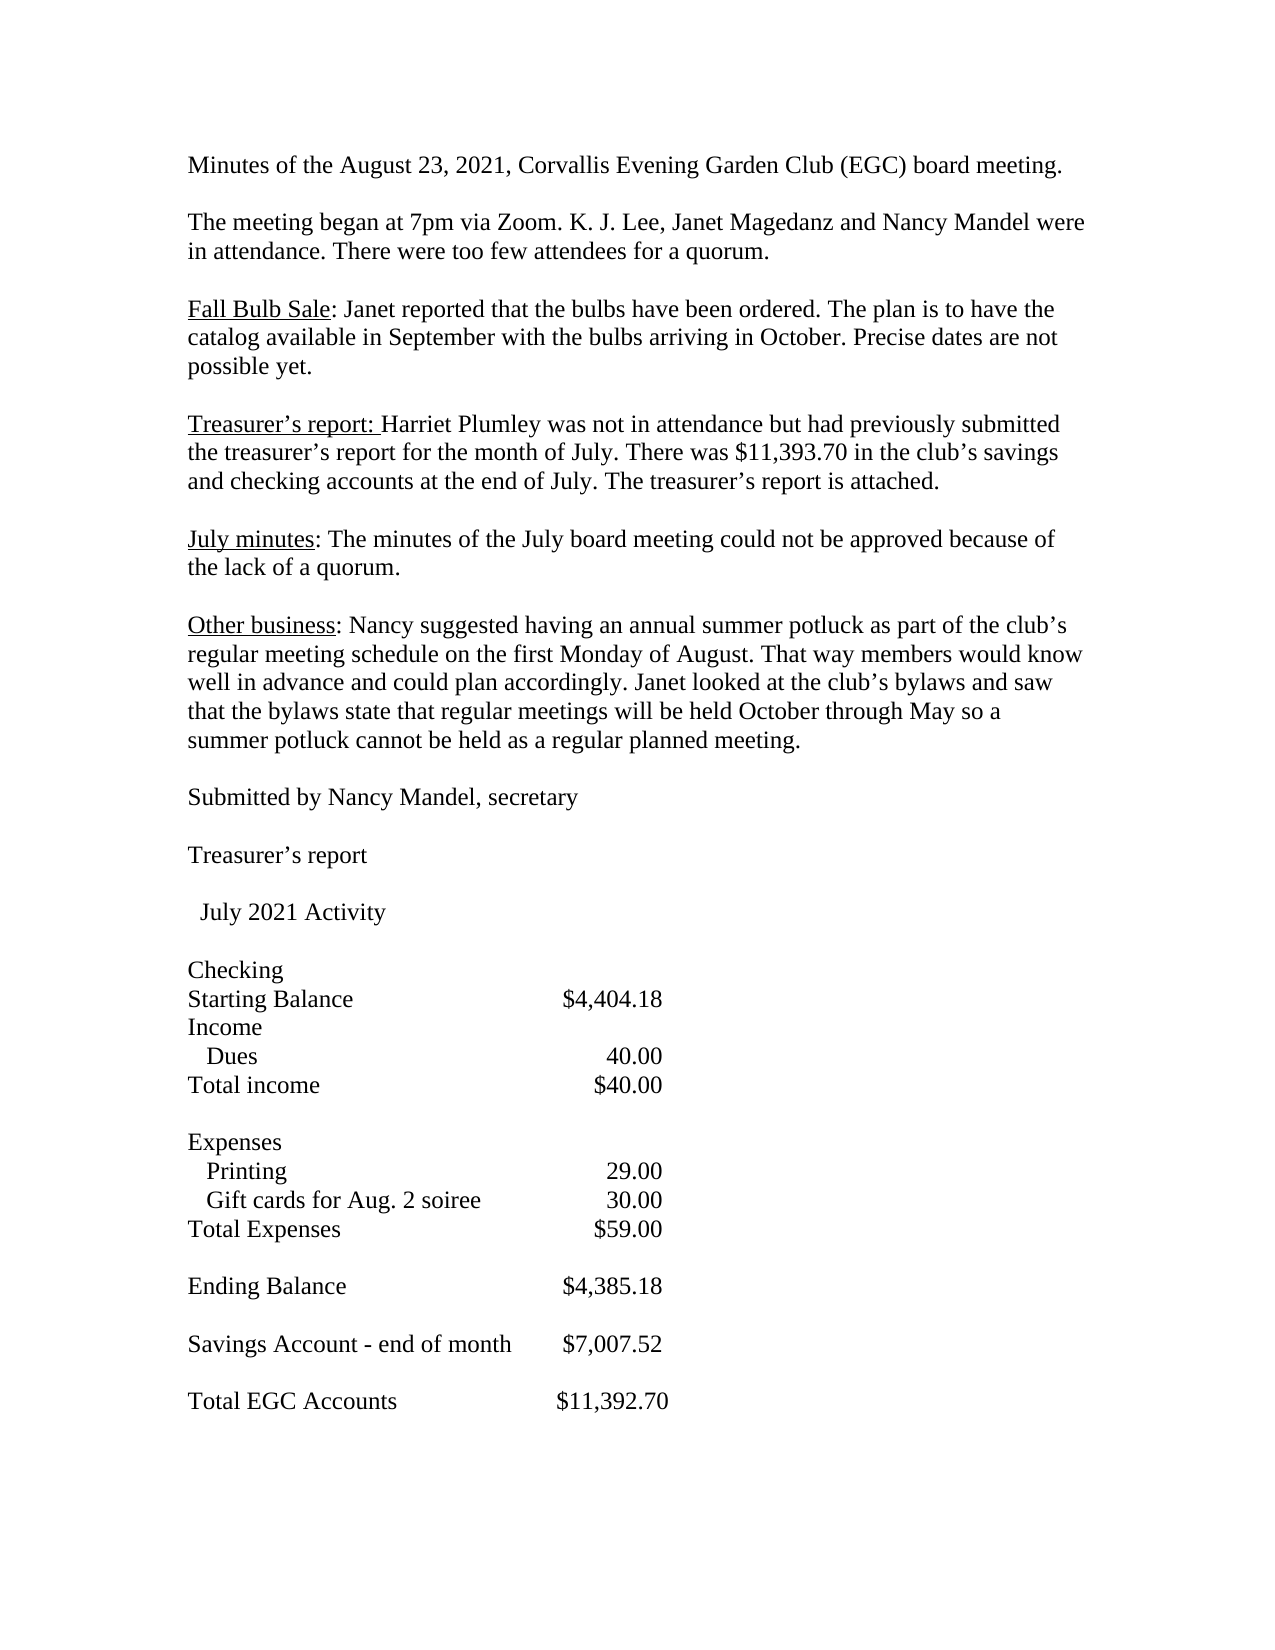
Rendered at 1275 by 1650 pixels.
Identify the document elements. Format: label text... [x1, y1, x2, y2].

text Printing 29.00 [187, 1156, 1087, 1185]
text Fall Bulb Sale: Janet reported that the bulbs have been ordered. The plan is to have the catalog available in September with the bulbs arriving in October. Precise dates are not possible yet. [187, 294, 1087, 380]
text Total EGC Accounts $11,392.70 [187, 1386, 1087, 1415]
text Ending Balance $4,385.18 [187, 1271, 1087, 1300]
text Income [187, 1012, 1087, 1041]
text Gift cards for Aug. 2 soiree 30.00 [187, 1185, 1087, 1214]
text Dues 40.00 [187, 1041, 1087, 1070]
text Other business: Nancy suggested having an annual summer potluck as part of the club’s regular meeting schedule on the first Monday of August. That way members would know well in advance and could plan accordingly. Janet looked at the club’s bylaws and saw that the bylaws state that regular meetings will be held October through May so a summer potluck cannot be held as a regular planned meeting. [187, 610, 1087, 754]
text Treasurer’s report: Harriet Plumley was not in attendance but had previously submitted the treasurer’s report for the month of July. There was $11,393.70 in the club’s savings and checking accounts at the end of July. The treasurer’s report is attached. [187, 409, 1087, 495]
text July 2021 Activity [187, 897, 1087, 926]
text Treasurer’s report [187, 840, 1087, 869]
text Minutes of the August 23, 2021, Corvallis Evening Garden Club (EGC) board meeting. [187, 150, 1087, 179]
text Savings Account - end of month $7,007.52 [187, 1329, 1087, 1357]
text The meeting began at 7pm via Zoom. K. J. Lee, Janet Magedanz and Nancy Mandel were in attendance. There were too few attendees for a quorum. [187, 207, 1087, 265]
text Submitted by Nancy Mandel, secretary [187, 782, 1087, 811]
text Starting Balance $4,404.18 [187, 984, 1087, 1012]
text July minutes: The minutes of the July board meeting could not be approved because of the lack of a quorum. [187, 524, 1087, 581]
text Expenses [187, 1127, 1087, 1156]
text Checking [187, 955, 1087, 984]
text Total Expenses $59.00 [187, 1214, 1087, 1242]
text Total income $40.00 [187, 1070, 1087, 1099]
